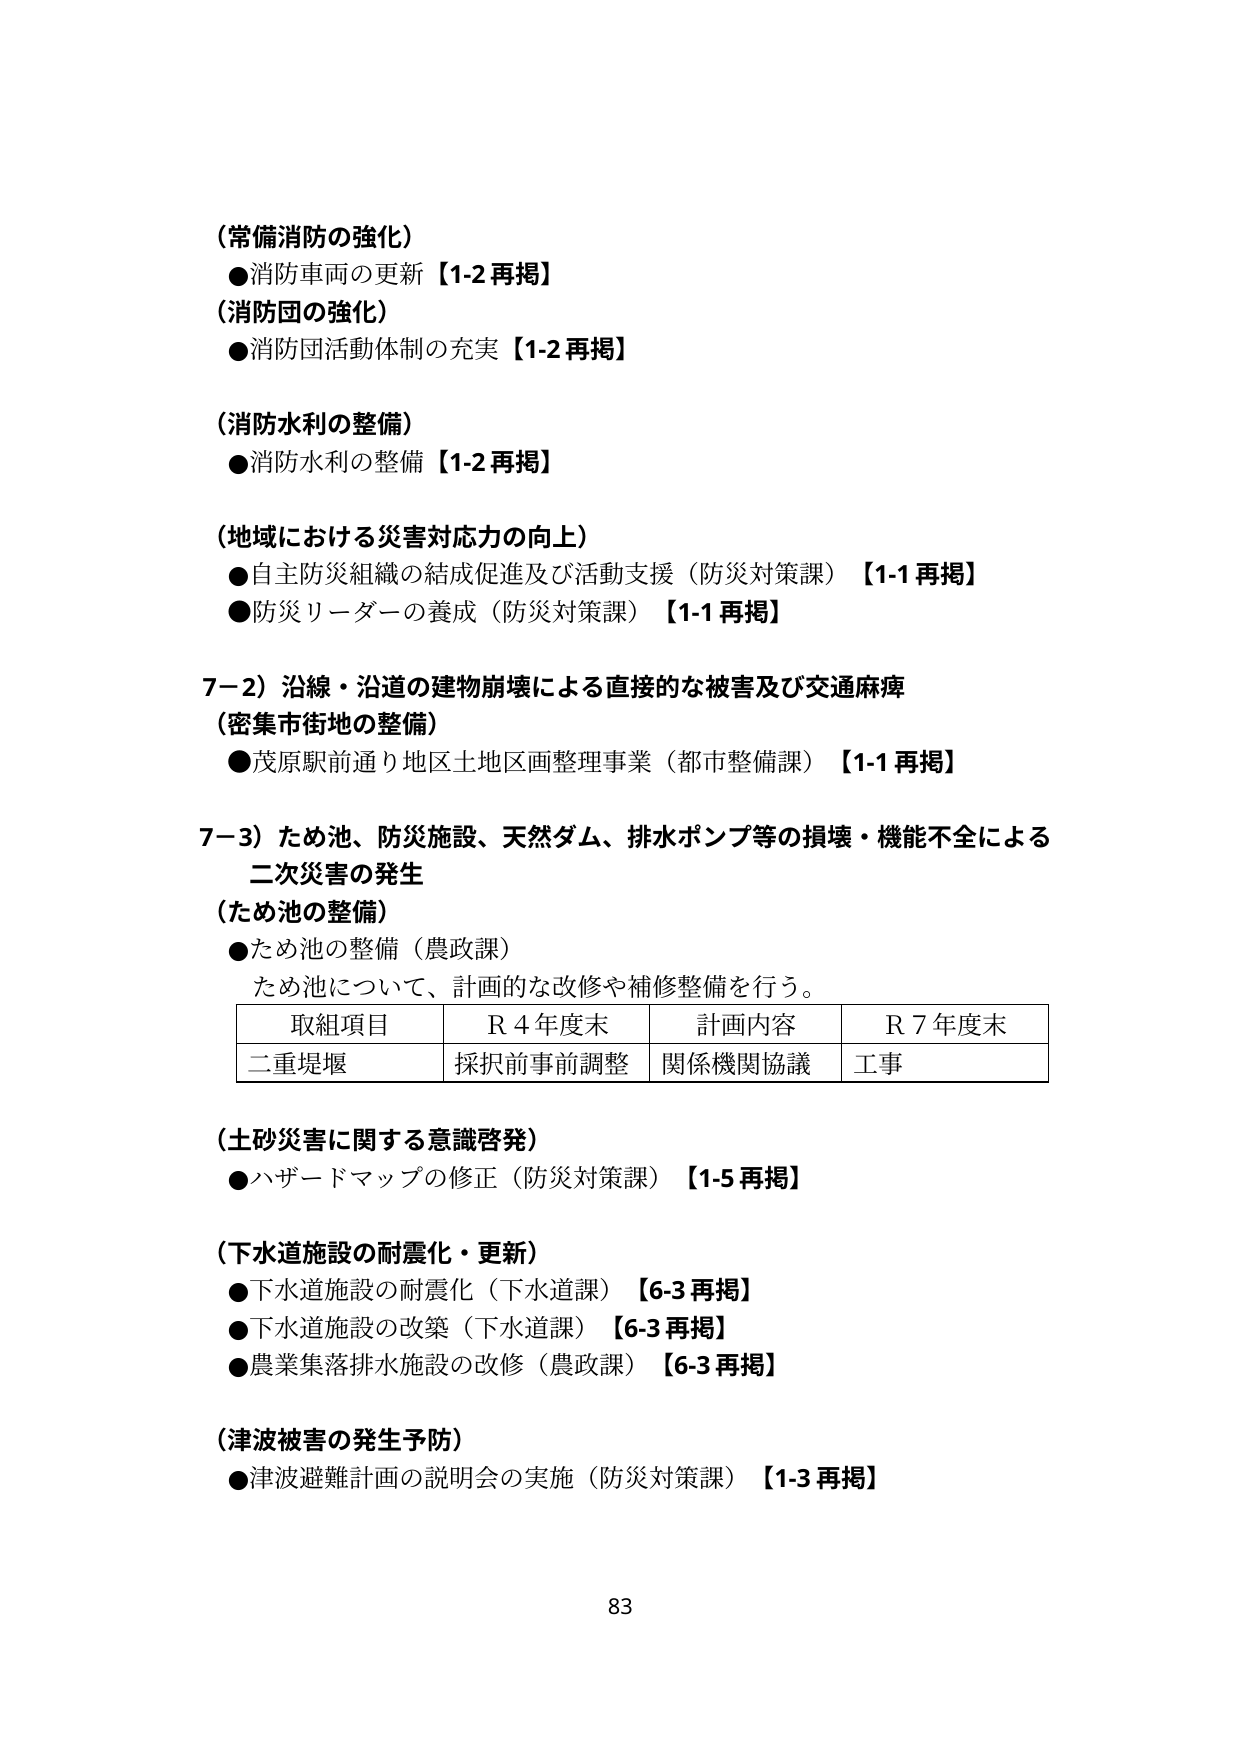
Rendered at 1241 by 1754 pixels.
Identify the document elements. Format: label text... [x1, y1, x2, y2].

table_cell 工事 [842, 1044, 1048, 1081]
text ため池について、計画的な改修や補修整備を行う。 [177, 967, 1063, 1004]
text ●下水道施設の耐震化（下水道課）【6-3再掲】 [177, 1270, 1063, 1307]
text 7－3）ため池、防災施設、天然ダム、排水ポンプ等の損壊・機能不全による二次災害の発生 [199, 817, 1063, 892]
text （消防水利の整備） [177, 404, 1063, 442]
table_header Ｒ７年度末 [842, 1005, 1048, 1043]
text （ため池の整備） [177, 892, 1063, 929]
text （津波被害の発生予防） [177, 1420, 1063, 1457]
text ●防災リーダーの養成（防災対策課）【1-1再掲】 [177, 592, 1063, 629]
text ●津波避難計画の説明会の実施（防災対策課）【1-3再掲】 [177, 1457, 1063, 1495]
text ●自主防災組織の結成促進及び活動支援（防災対策課）【1-1再掲】 [177, 554, 1063, 592]
text （消防団の強化） [177, 292, 1063, 329]
text （密集市街地の整備） [177, 704, 1063, 742]
text ●消防水利の整備【1-2再掲】 [177, 442, 1063, 479]
text ●茂原駅前通り地区土地区画整理事業（都市整備課）【1-1再掲】 [177, 742, 1063, 779]
table_cell 関係機関協議 [650, 1044, 841, 1081]
text （地域における災害対応力の向上） [177, 517, 1063, 554]
text ●農業集落排水施設の改修（農政課）【6-3再掲】 [177, 1345, 1063, 1382]
table_header Ｒ４年度末 [444, 1005, 649, 1043]
table_cell 採択前事前調整 [444, 1044, 649, 1081]
table_header 計画内容 [650, 1005, 841, 1043]
text ●消防団活動体制の充実【1-2再掲】 [177, 329, 1063, 367]
text ●下水道施設の改築（下水道課）【6-3再掲】 [177, 1307, 1063, 1345]
text （下水道施設の耐震化・更新） [177, 1232, 1063, 1270]
text （土砂災害に関する意識啓発） [177, 1120, 1063, 1157]
text （常備消防の強化） [177, 217, 1063, 254]
table_cell 二重堤堰 [237, 1044, 443, 1081]
table_header 取組項目 [237, 1005, 443, 1043]
text ●ため池の整備（農政課） [177, 929, 1063, 967]
text ●ハザードマップの修正（防災対策課）【1-5再掲】 [177, 1157, 1063, 1195]
text ●消防車両の更新【1-2再掲】 [177, 254, 1063, 292]
text 7－2）沿線・沿道の建物崩壊による直接的な被害及び交通麻痺 [177, 667, 1063, 704]
